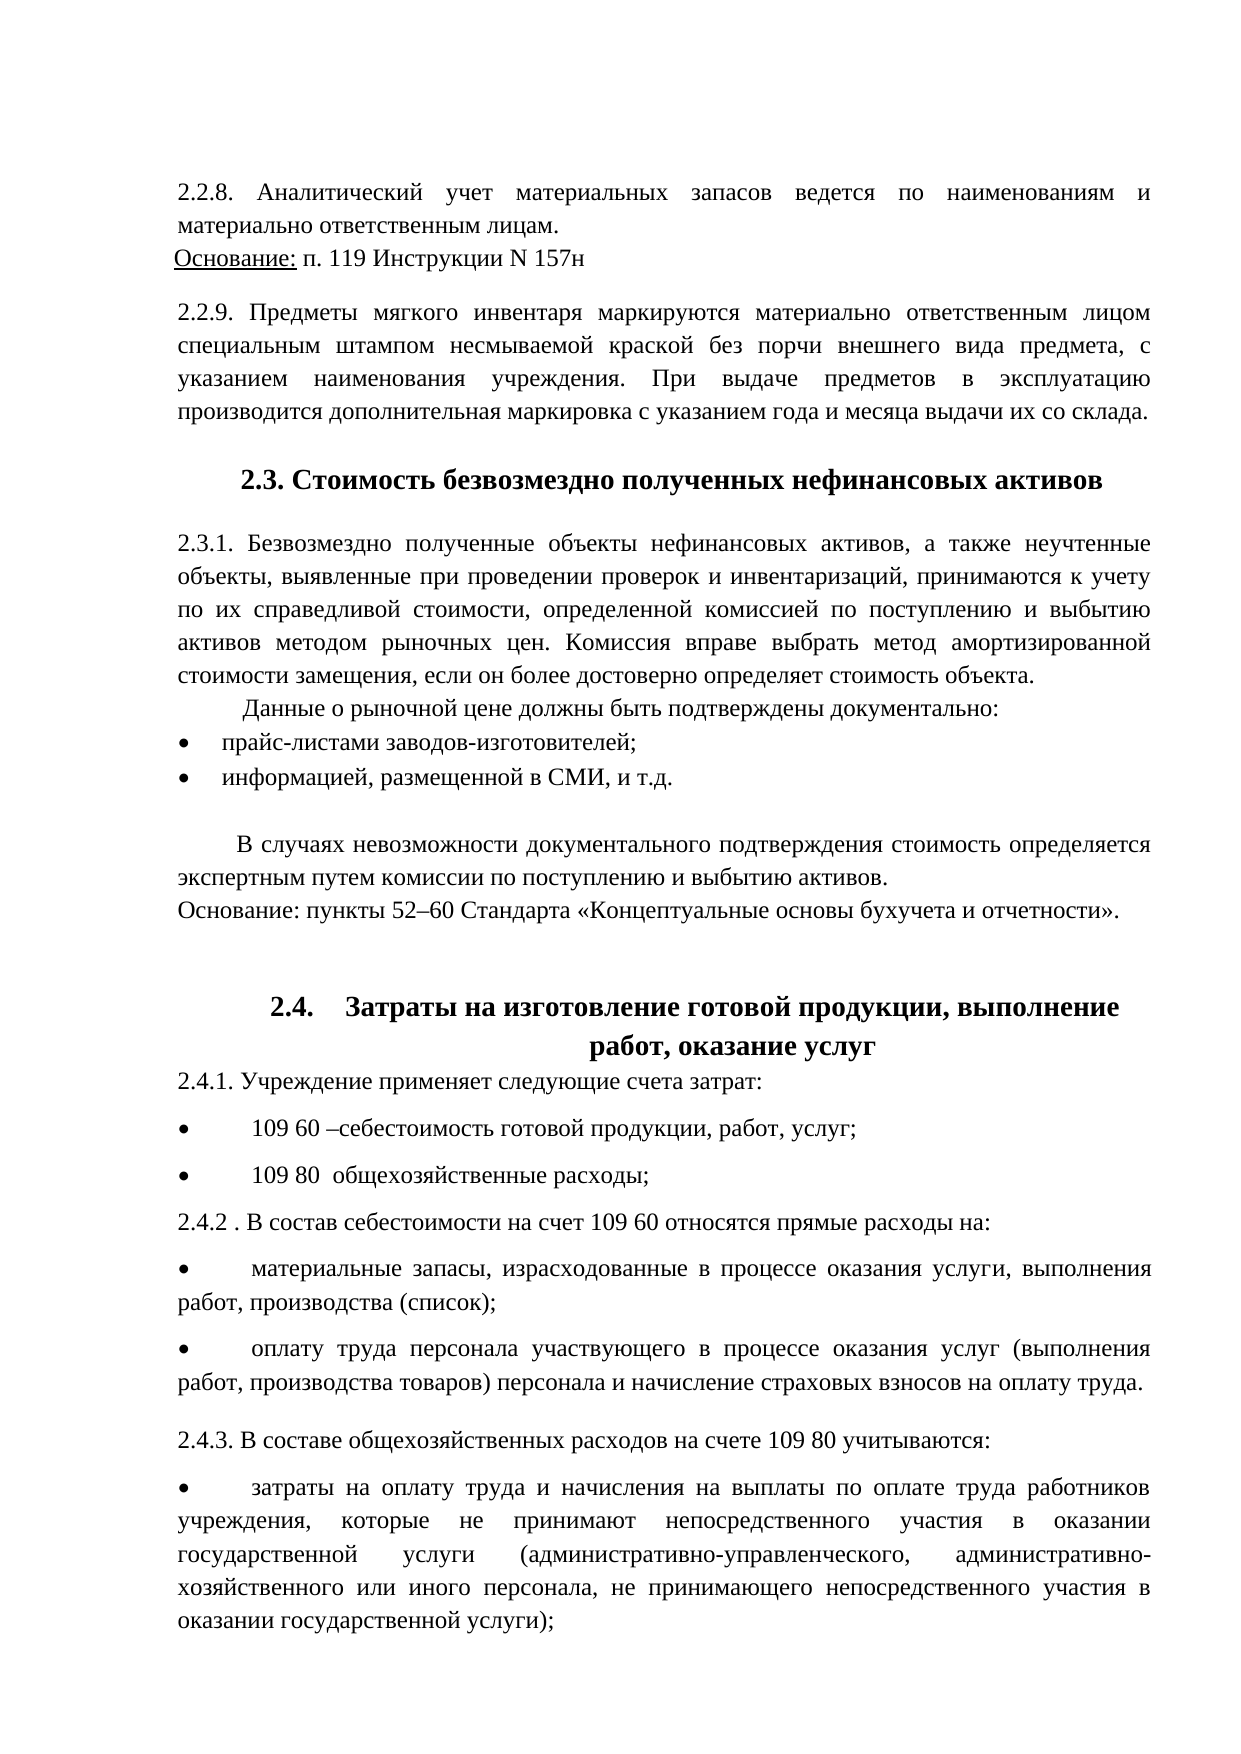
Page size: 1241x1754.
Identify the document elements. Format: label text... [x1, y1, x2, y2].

text 2.4.2 . В состав себестоимости на счет 109 60 относятся прямые расходы на: [177, 1207, 1152, 1235]
text В случаях невозможности документального подтверждения стоимость определяется экспертным путем комиссии по поступлению и выбытию активов. [177, 829, 1152, 891]
text 2.2.8. Аналитический учет материальных запасов ведется по наименованиям и материально ответственным лицам. [177, 177, 1152, 239]
text Основание: п. 119 Инструкции N 157н [74, 243, 1152, 272]
text Основание: пункты 52–60 Стандарта «Концептуальные основы бухучета и отчетности». [177, 896, 1152, 924]
text 2.3. Стоимость безвозмездно полученных нефинансовых активов [177, 462, 1152, 496]
list прайс-листами заводов-изготовителей; [177, 726, 1152, 757]
text 2.4.1. Учреждение применяет следующие счета затрат: [177, 1066, 1152, 1095]
text Данные о рыночной цене должны быть подтверждены документально: [177, 693, 1152, 722]
list затраты на оплату труда и начисления на выплаты по оплате труда работников учреждения, которые не принимают непосредственного участия в оказании государственной услуги (административно-управленческого, административно-хозяйственного или иного персонала, не принимающего непосредственного участия в оказании государственной услуги); [177, 1471, 1152, 1633]
list 109 60 –себестоимость готовой продукции, работ, услуг; [177, 1112, 1152, 1142]
text 2.2.9. Предметы мягкого инвентаря маркируются материально ответственным лицом специальным штампом несмываемой краской без порчи внешнего вида предмета, с указанием наименования учреждения. При выдаче предметов в эксплуатацию производится дополнительная маркировка с указанием года и месяца выдачи их со склада. [177, 297, 1152, 425]
list Затраты на изготовление готовой продукции, выполнение работ, оказание услуг [238, 989, 1152, 1061]
text 2.3.1. Безвозмездно полученные объекты нефинансовых активов, а также неучтенные объекты, выявленные при проведении проверок и инвентаризаций, принимаются к учету по их справедливой стоимости, определенной комиссией по поступлению и выбытию активов методом рыночных цен. Комиссия вправе выбрать метод амортизированной стоимости замещения, если он более достоверно определяет стоимость объекта. [177, 528, 1152, 689]
list оплату труда персонала участвующего в процессе оказания услуг (выполнения работ, производства товаров) персонала и начисление страховых взносов на оплату труда. [177, 1332, 1152, 1396]
list материальные запасы, израсходованные в процессе оказания услуги, выполнения работ, производства (список); [177, 1252, 1152, 1316]
list информацией, размещенной в СМИ, и т.д. [177, 761, 1152, 792]
list 109 80 общехозяйственные расходы; [177, 1159, 1152, 1190]
text 2.4.3. В составе общехозяйственных расходов на счете 109 80 учитываются: [177, 1425, 1152, 1454]
